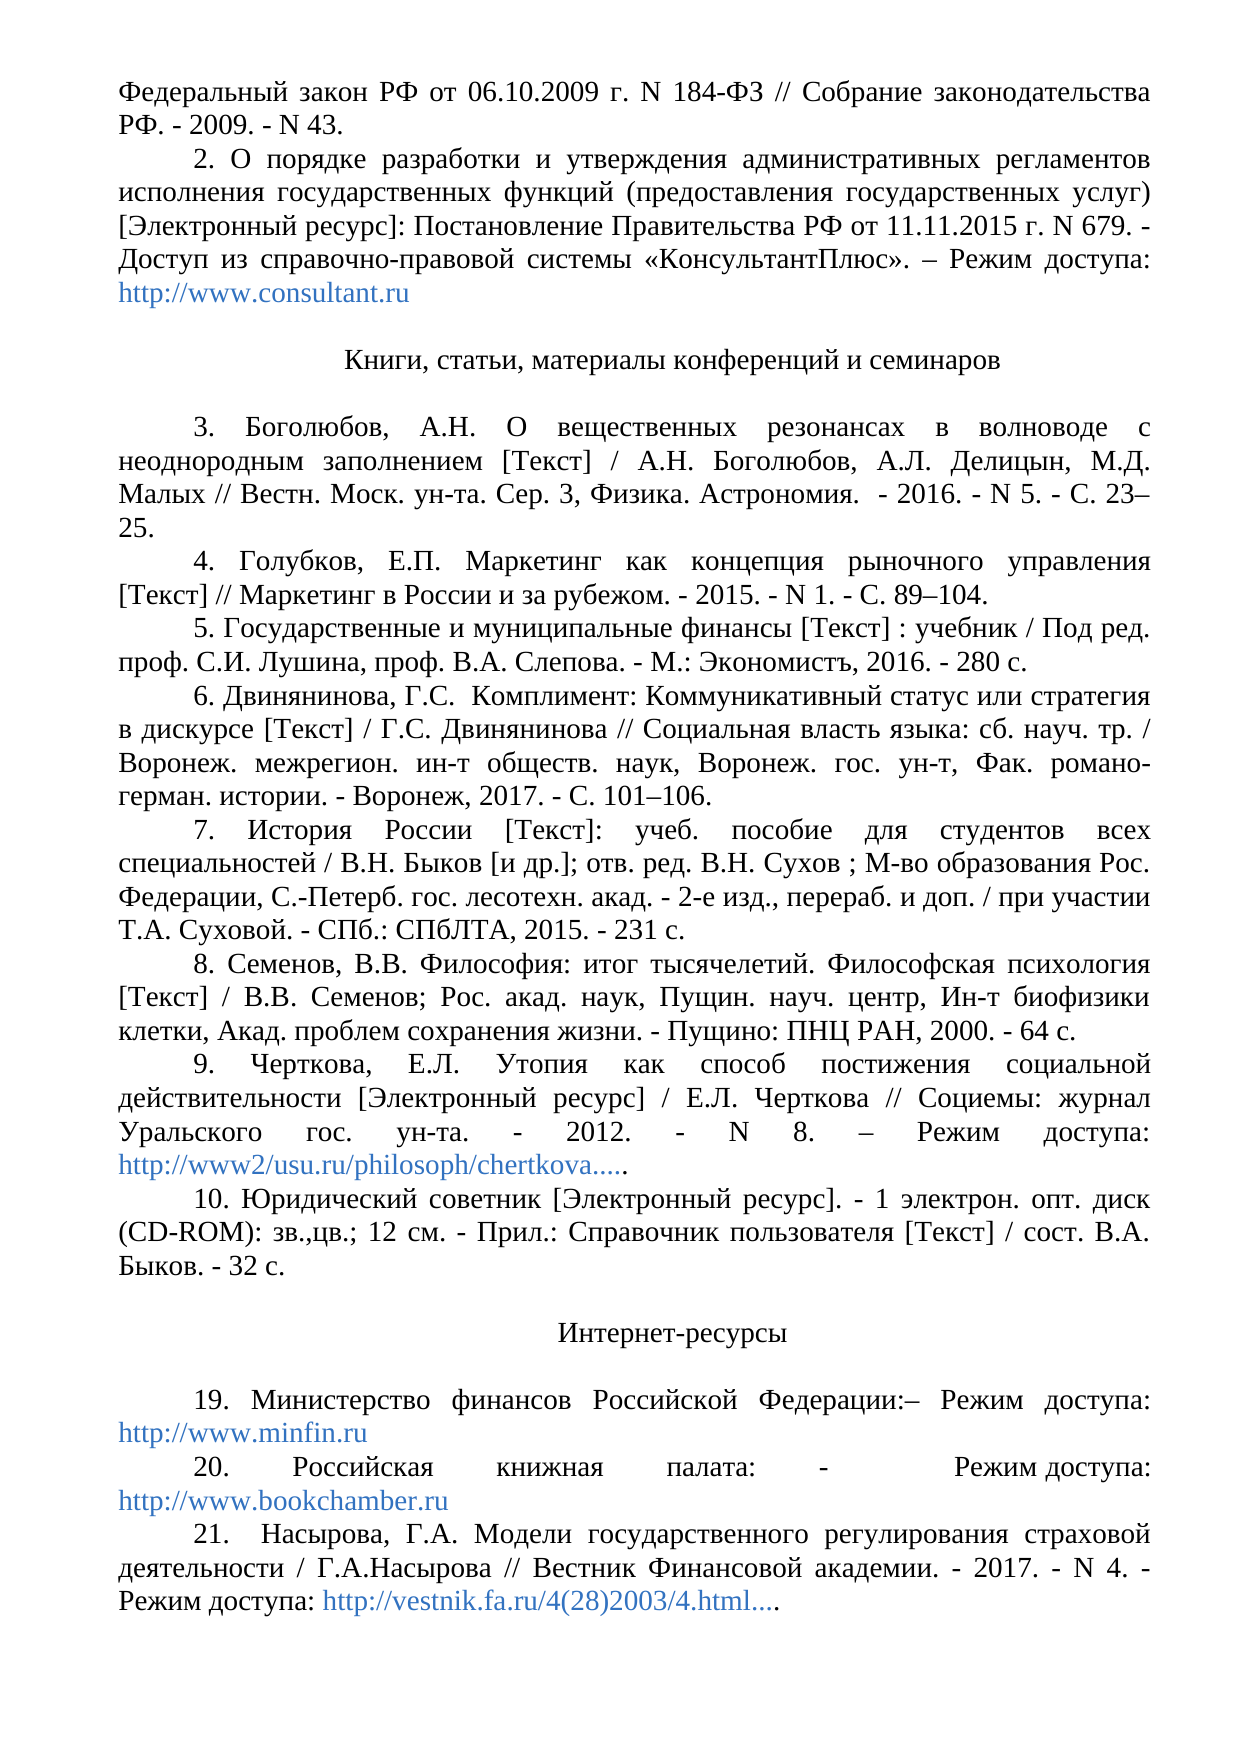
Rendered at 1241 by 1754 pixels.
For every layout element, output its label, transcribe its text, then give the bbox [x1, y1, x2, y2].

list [118, 74, 1152, 141]
list 8. Семенов, В.В. Философия: итог тысячелетий. Философская психология [Текст] / В.В. Семенов; Рос. акад. наук, Пущин. науч. центр, Ин-т биофизики клетки, Акад. проблем сохранения жизни. - Пущино: ПНЦ РАН, 2000. - 64 с. [118, 946, 1152, 1047]
list 3. Боголюбов, А.Н. О вещественных резонансах в волноводе с неоднородным заполнением [Текст] / А.Н. Боголюбов, А.Л. Делицын, М.Д. Малых // Вестн. Моск. ун-та. Сер. 3, Физика. Астрономия. - 2016. - N 5. - С. 23–25. [118, 409, 1152, 543]
list 7. История России [Текст]: учеб. пособие для студентов всех специальностей / В.Н. Быков [и др.]; отв. ред. В.Н. Сухов ; М-во образования Рос. Федерации, С.-Петерб. гос. лесотехн. акад. - 2-е изд., перераб. и доп. / при участии Т.А. Суховой. - СПб.: СПбЛТА, 2015. - 231 с. [118, 812, 1152, 946]
list 19. Министерство финансов Российской Федерации:– Режим доступа: http://www.minfin.ru [118, 1382, 1152, 1449]
list 4. Голубков, Е.П. Маркетинг как концепция рыночного управления [Текст] // Маркетинг в России и за рубежом. - 2015. - N 1. - С. 89–104. [118, 543, 1152, 611]
list 2. О порядке разработки и утверждения административных регламентов исполнения государственных функций (предоставления государственных услуг) [Электронный ресурс]: Постановление Правительства РФ от 11.11.2015 г. N 679. - Доступ из справочно-правовой системы «КонсультантПлюс». – Режим доступа: http://www.consultant.ru [118, 141, 1152, 309]
list Интернет-ресурсы [118, 1315, 1152, 1348]
list 10. Юридический советник [Электронный ресурс]. - 1 электрон. опт. диск (CD-ROM): зв.,цв.; 12 см. - Прил.: Справочник пользователя [Текст] / сост. В.А. Быков. - 32 с. [118, 1181, 1152, 1281]
list 6. Двинянинова, Г.С. Комплимент: Коммуникативный статус или стратегия в дискурсе [Текст] / Г.С. Двинянинова // Социальная власть языка: сб. науч. тр. / Воронеж. межрегион. ин-т обществ. наук, Воронеж. гос. ун-т, Фак. романо-герман. истории. - Воронеж, 2017. - С. 101–106. [118, 678, 1152, 812]
list 21. Насырова, Г.А. Модели государственного регулирования страховой деятельности / Г.А.Насырова // Вестник Финансовой академии. - 2017. - N 4. - Режим доступа: http://vestnik.fa.ru/4(28)2003/4.html.... [118, 1516, 1152, 1617]
list Книги, статьи, материалы конференций и семинаров [118, 342, 1152, 376]
list 5. Государственные и муниципальные финансы [Текст] : учебник / Под ред. проф. С.И. Лушина, проф. В.А. Слепова. - М.: Экономистъ, 2016. - 280 с. [118, 611, 1152, 678]
list 20. Российская книжная палата: - Режим доступа: http://www.bookchamber.ru [118, 1449, 1152, 1516]
list 9. Черткова, Е.Л. Утопия как способ постижения социальной действительности [Электронный ресурс] / Е.Л. Черткова // Социемы: журнал Уральского гос. ун-та. - 2012. - N 8. – Режим доступа: http://www2/usu.ru/philosoph/chertkova..... [118, 1047, 1152, 1181]
